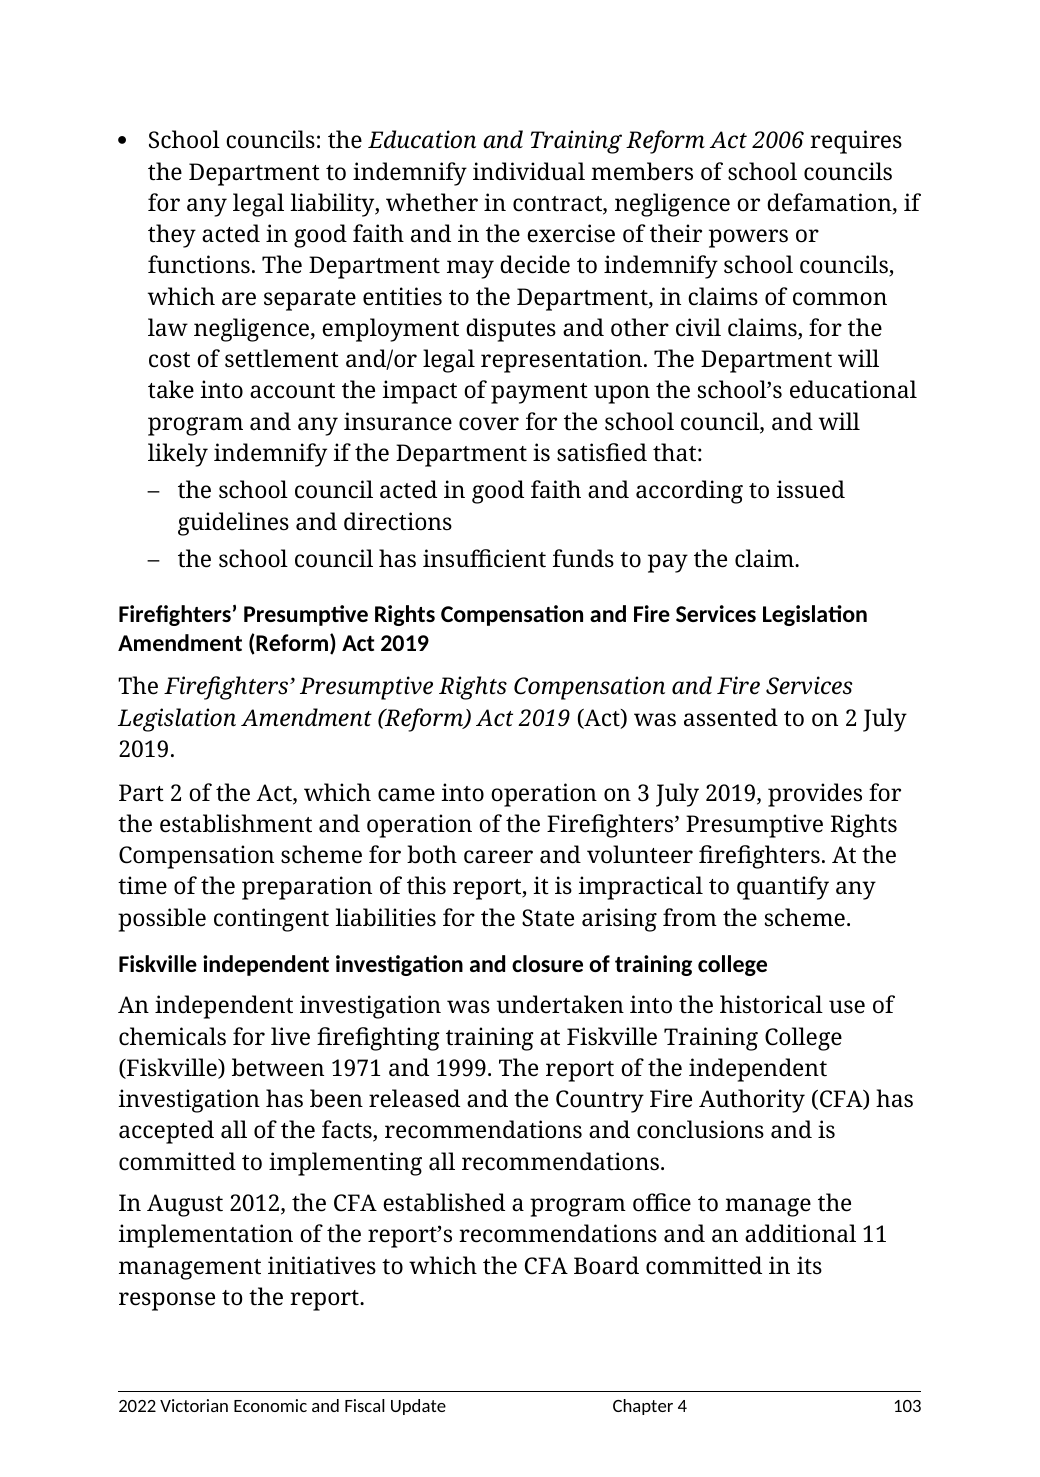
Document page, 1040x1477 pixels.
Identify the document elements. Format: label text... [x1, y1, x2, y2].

subtitle Firefighters’ Presumptive Rights Compensation and Fire Services Legislation Amendment (Reform) Act 2019 [118, 599, 921, 658]
list School councils: the Education and Training Reform Act 2006 requires the Department to indemnify individual members of school councils for any legal liability, whether in contract, negligence or defamation, if they acted in good faith and in the exercise of their powers or functions. The Department may decide to indemnify school councils, which are separate entities to the Department, in claims of common law negligence, employment disputes and other civil claims, for the cost of settlement and/or legal representation. The Department will take into account the impact of payment upon the school’s educational program and any insurance cover for the school council, and will likely indemnify if the Department is satisfied that: [118, 124, 921, 468]
text An independent investigation was undertaken into the historical use of chemicals for live firefighting training at Fiskville Training College (Fiskville) between 1971 and 1999. The report of the independent investigation has been released and the Country Fire Authority (CFA) has accepted all of the facts, recommendations and conclusions and is committed to implementing all recommendations. [118, 989, 921, 1177]
text Part 2 of the Act, which came into operation on 3 July 2019, provides for the establishment and operation of the Firefighters’ Presumptive Rights Compensation scheme for both career and volunteer firefighters. At the time of the preparation of this report, it is impractical to quantify any possible contingent liabilities for the State arising from the scheme. [118, 777, 921, 933]
subtitle Fiskville independent investigation and closure of training college [118, 949, 921, 979]
text The Firefighters’ Presumptive Rights Compensation and Fire Services Legislation Amendment (Reform) Act 2019 (Act) was assented to on 2 July 2019. [118, 670, 921, 764]
text In August 2012, the CFA established a program office to manage the implementation of the report’s recommendations and an additional 11 management initiatives to which the CFA Board committed in its response to the report. [118, 1187, 921, 1312]
list the school council has insufficient funds to pay the claim. [148, 543, 921, 574]
list the school council acted in good faith and according to issued guidelines and directions [148, 474, 921, 537]
